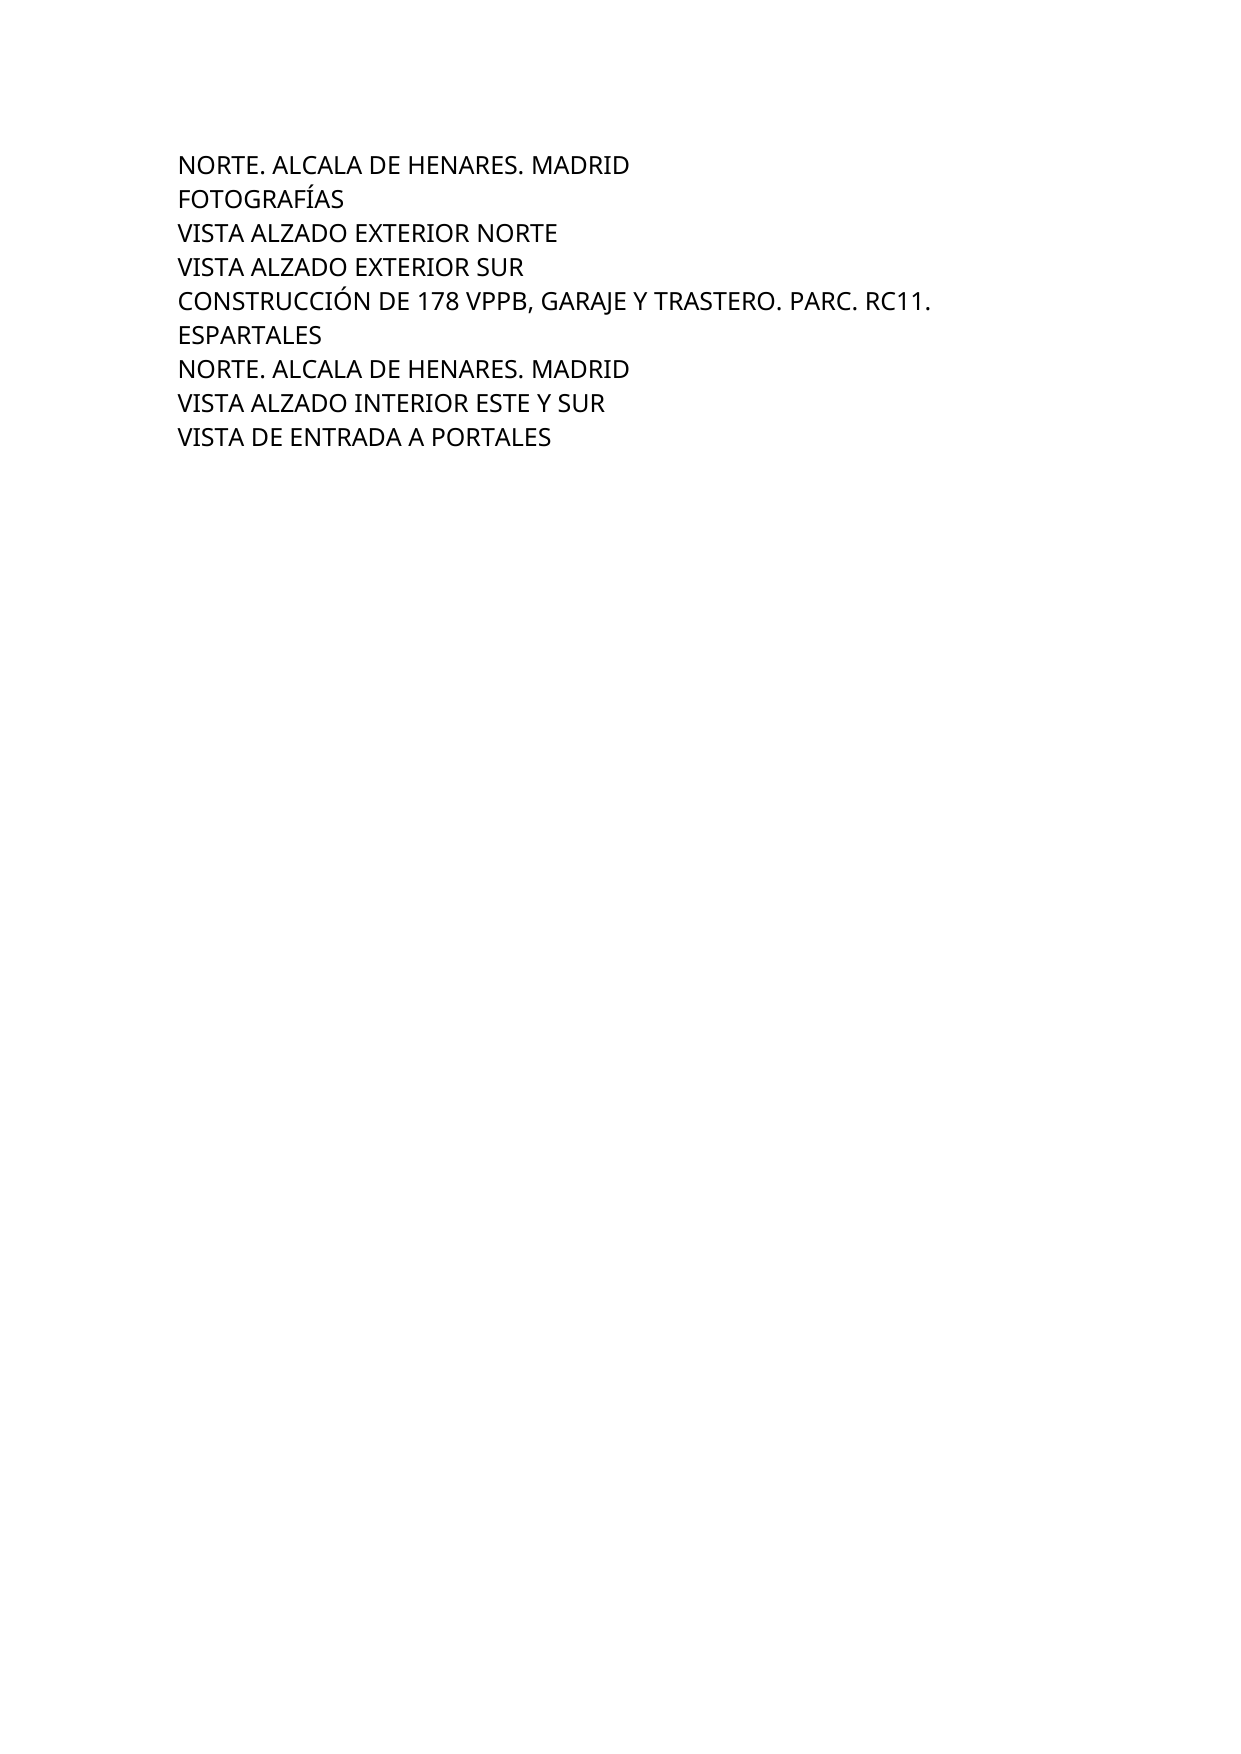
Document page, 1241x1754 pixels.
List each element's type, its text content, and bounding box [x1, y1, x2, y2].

text VISTA ALZADO EXTERIOR NORTE [177, 216, 1063, 250]
text NORTE. ALCALA DE HENARES. MADRID [177, 148, 1063, 182]
text VISTA ALZADO EXTERIOR SUR [177, 250, 1063, 284]
text FOTOGRAFÍAS [177, 182, 1063, 216]
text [177, 284, 1063, 352]
text NORTE. ALCALA DE HENARES. MADRID [177, 352, 1063, 386]
text VISTA DE ENTRADA A PORTALES [177, 420, 1063, 454]
text VISTA ALZADO INTERIOR ESTE Y SUR [177, 386, 1063, 420]
